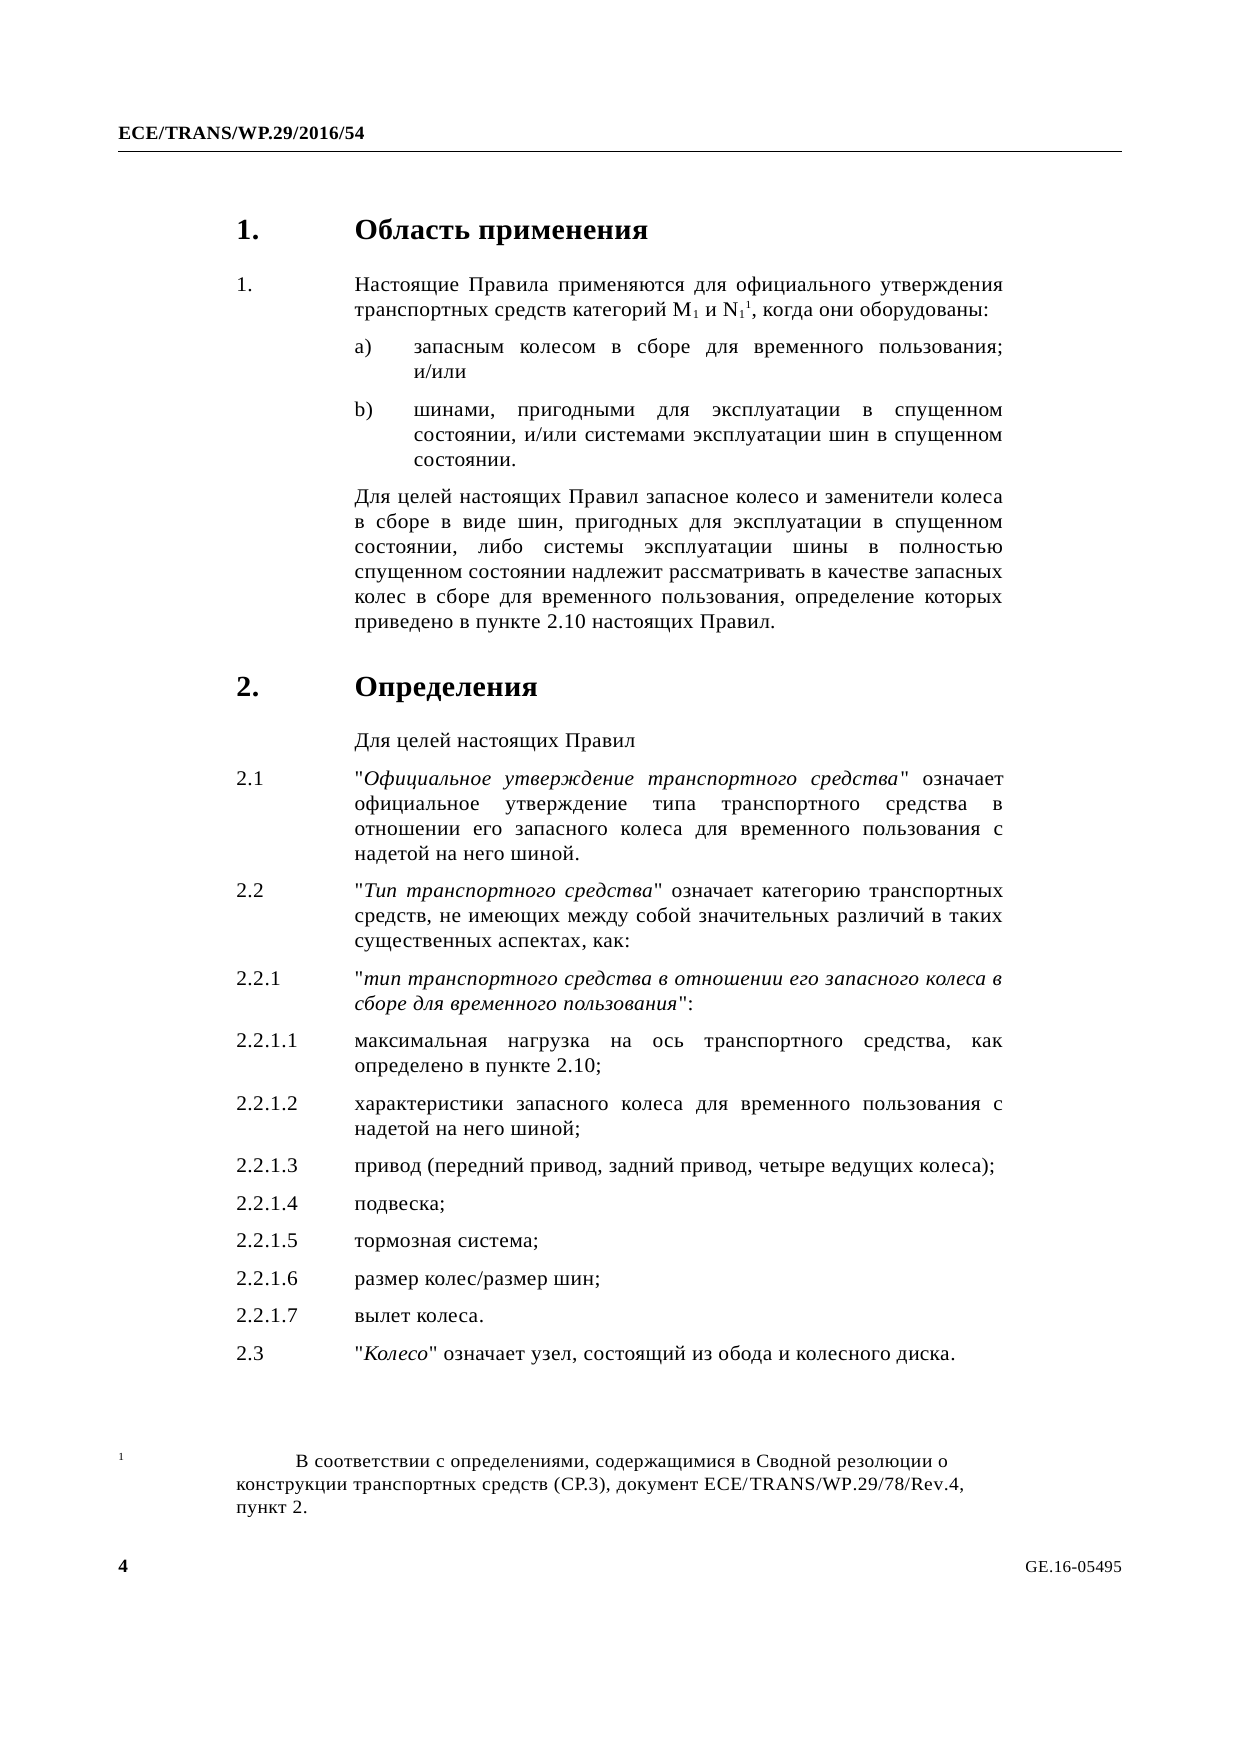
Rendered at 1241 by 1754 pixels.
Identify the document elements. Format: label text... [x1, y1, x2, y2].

text 1. Область применения [118, 215, 1004, 246]
text 2.2.1.6 размер колес/размер шин; [236, 1265, 1004, 1290]
text Для целей настоящих Правил запасное колесо и заменители колеса в сборе в виде шин, пригодных для эксплуатации в спущенном состоянии, либо системы эксплуатации шины в полностью спущенном состоянии надлежит рассматривать в качестве запасных колес в сборе для временного пользования, определение которых приведено в пункте 2.10 настоящих Правил. [236, 483, 1004, 633]
text 2.2.1.7 вылет колеса. [236, 1302, 1004, 1327]
text 1. Настоящие Правила применяются для официального утверждения транспортных средств категорий М1 и N1, когда они оборудованы: [236, 271, 1004, 321]
text 2.2 "Тип транспортного средства" означает категорию транспортных средств, не имеющих между собой значительных различий в таких существенных аспектах, как: [236, 877, 1004, 952]
text 2. Определения [118, 671, 1004, 702]
text 2.2.1.1 максимальная нагрузка на ось транспортного средства, как определено в пункте 2.10; [236, 1027, 1004, 1077]
text а) запасным колесом в сборе для временного пользования; и/или [236, 333, 1004, 383]
text 2.3 "Колесо" означает узел, состоящий из обода и колесного диска. [236, 1340, 1004, 1365]
text b) шинами, пригодными для эксплуатации в спущенном состоянии, и/или системами эксплуатации шин в спущенном состоянии. [236, 396, 1004, 471]
text 2.2.1.3 привод (передний привод, задний привод, четыре ведущих колеса); [236, 1152, 1004, 1177]
text 2.2.1 "тип транспортного средства в отношении его запасного колеса в сборе для временного пользования": [236, 965, 1004, 1015]
text 2.1 "Официальное утверждение транспортного средства" означает официальное утверждение типа транспортного средства в отношении его запасного колеса для временного пользования с надетой на него шиной. [236, 765, 1004, 865]
text Для целей настоящих Правил [236, 727, 1004, 752]
text 2.2.1.4 подвеска; [236, 1190, 1004, 1215]
text 2.2.1.5 тормозная система; [236, 1227, 1004, 1252]
text 2.2.1.2 характеристики запасного колеса для временного пользования с надетой на него шиной; [236, 1090, 1004, 1140]
